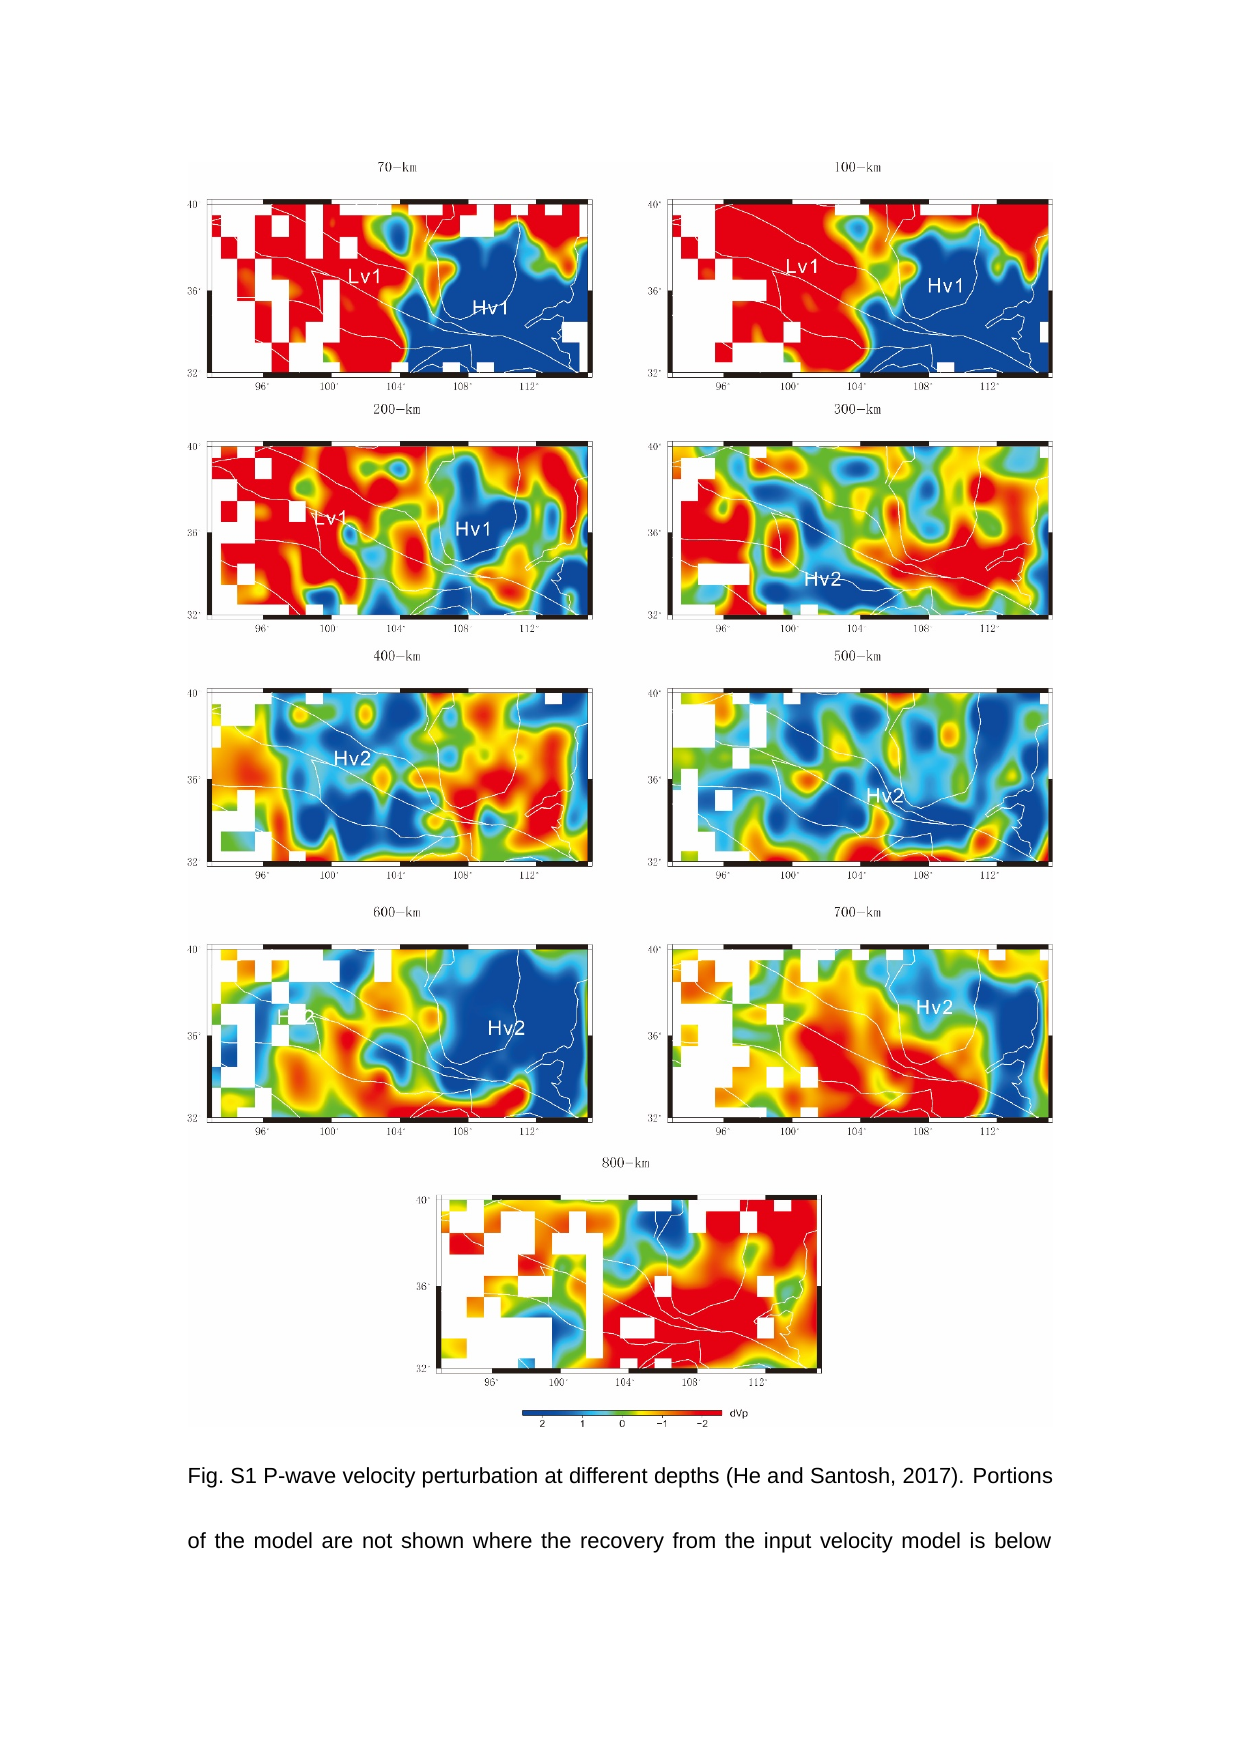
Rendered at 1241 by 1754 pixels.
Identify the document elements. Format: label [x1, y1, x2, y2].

text [187, 1459, 1053, 1557]
picture [187, 162, 1053, 1427]
